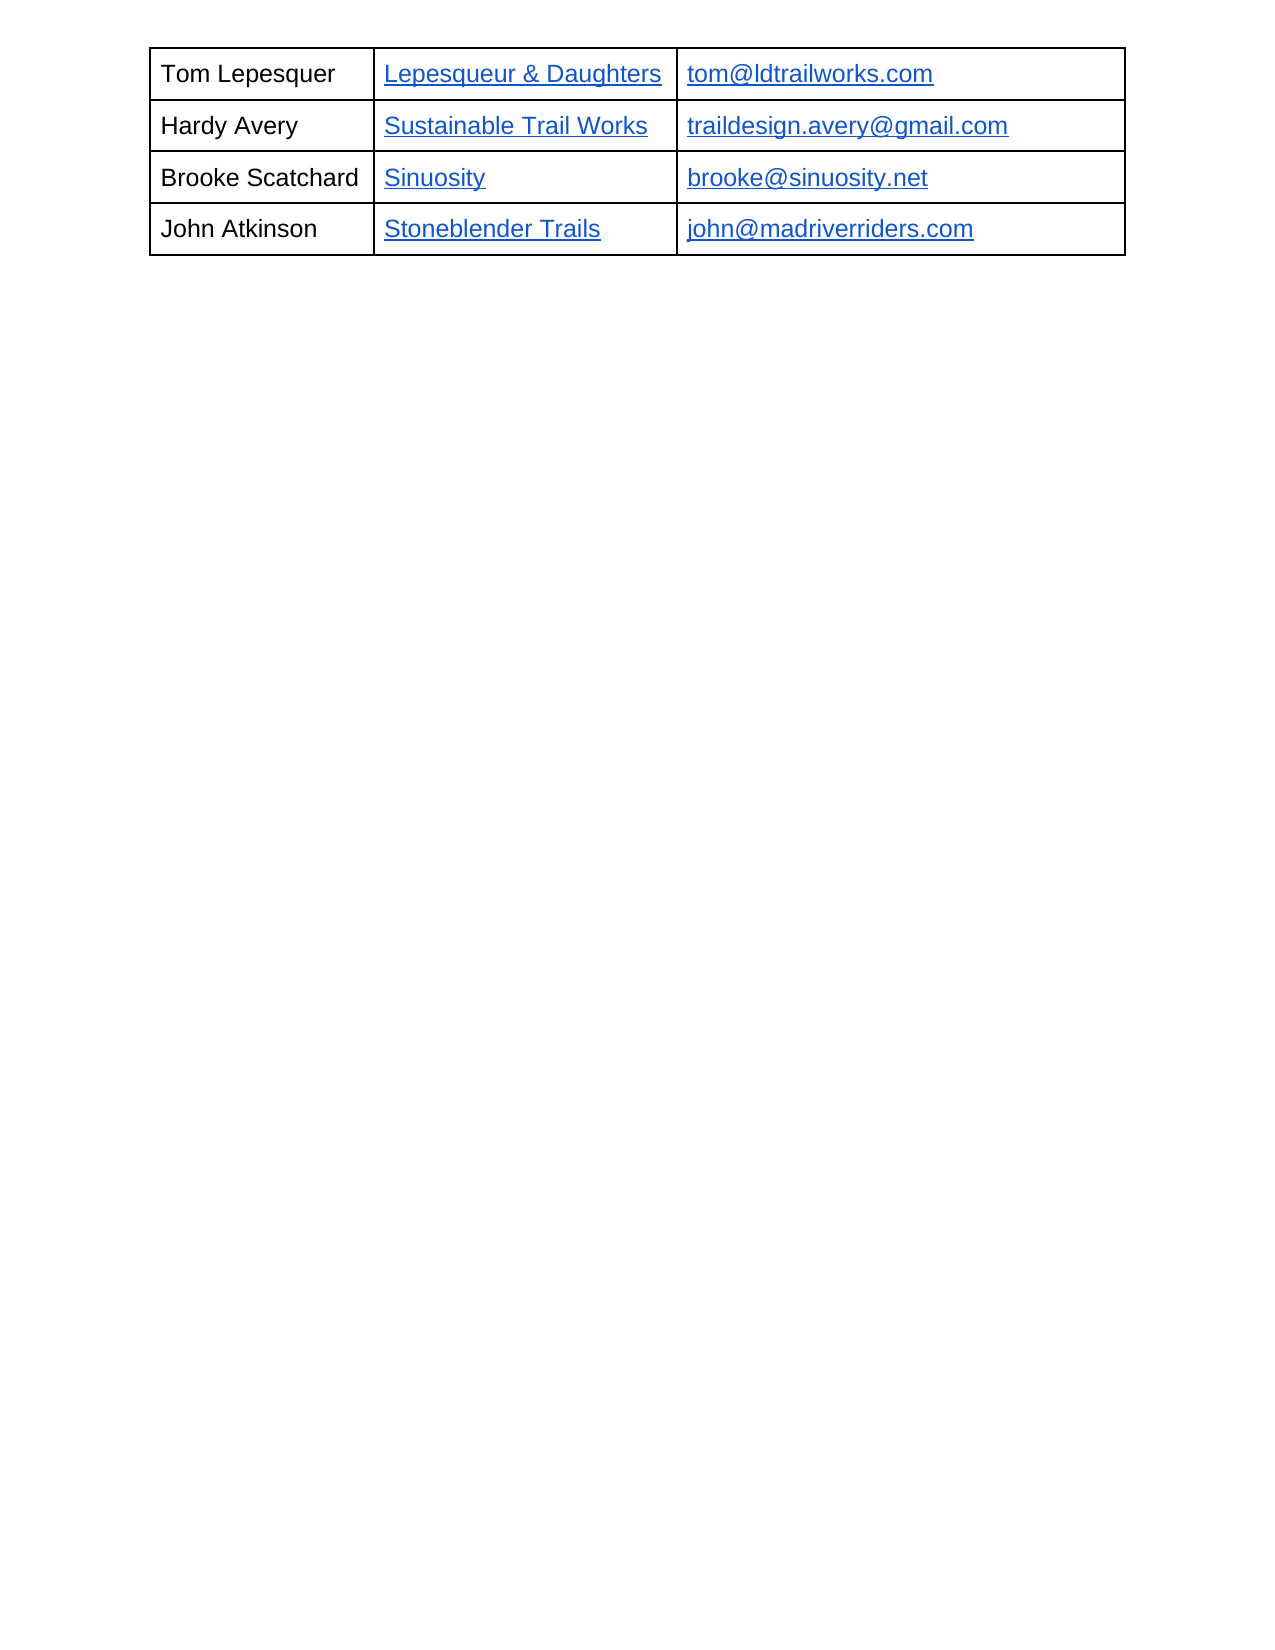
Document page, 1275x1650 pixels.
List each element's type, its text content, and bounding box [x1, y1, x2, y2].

table_cell Stoneblender Trails [375, 204, 676, 253]
table_cell john@madriverriders.com [678, 204, 1124, 253]
table_cell Lepesqueur & Daughters [375, 49, 676, 98]
table_cell Sinuosity [375, 152, 676, 202]
table_cell John Atkinson [151, 204, 373, 253]
table_cell Tom Lepesquer [151, 49, 373, 98]
table_cell traildesign.avery@gmail.com [678, 101, 1124, 150]
table_cell brooke@sinuosity.net [678, 152, 1124, 202]
table_cell tom@ldtrailworks.com [678, 49, 1124, 98]
table_cell Brooke Scatchard [151, 152, 373, 202]
table_cell Sustainable Trail Works [375, 101, 676, 150]
table_cell Hardy Avery [151, 101, 373, 150]
